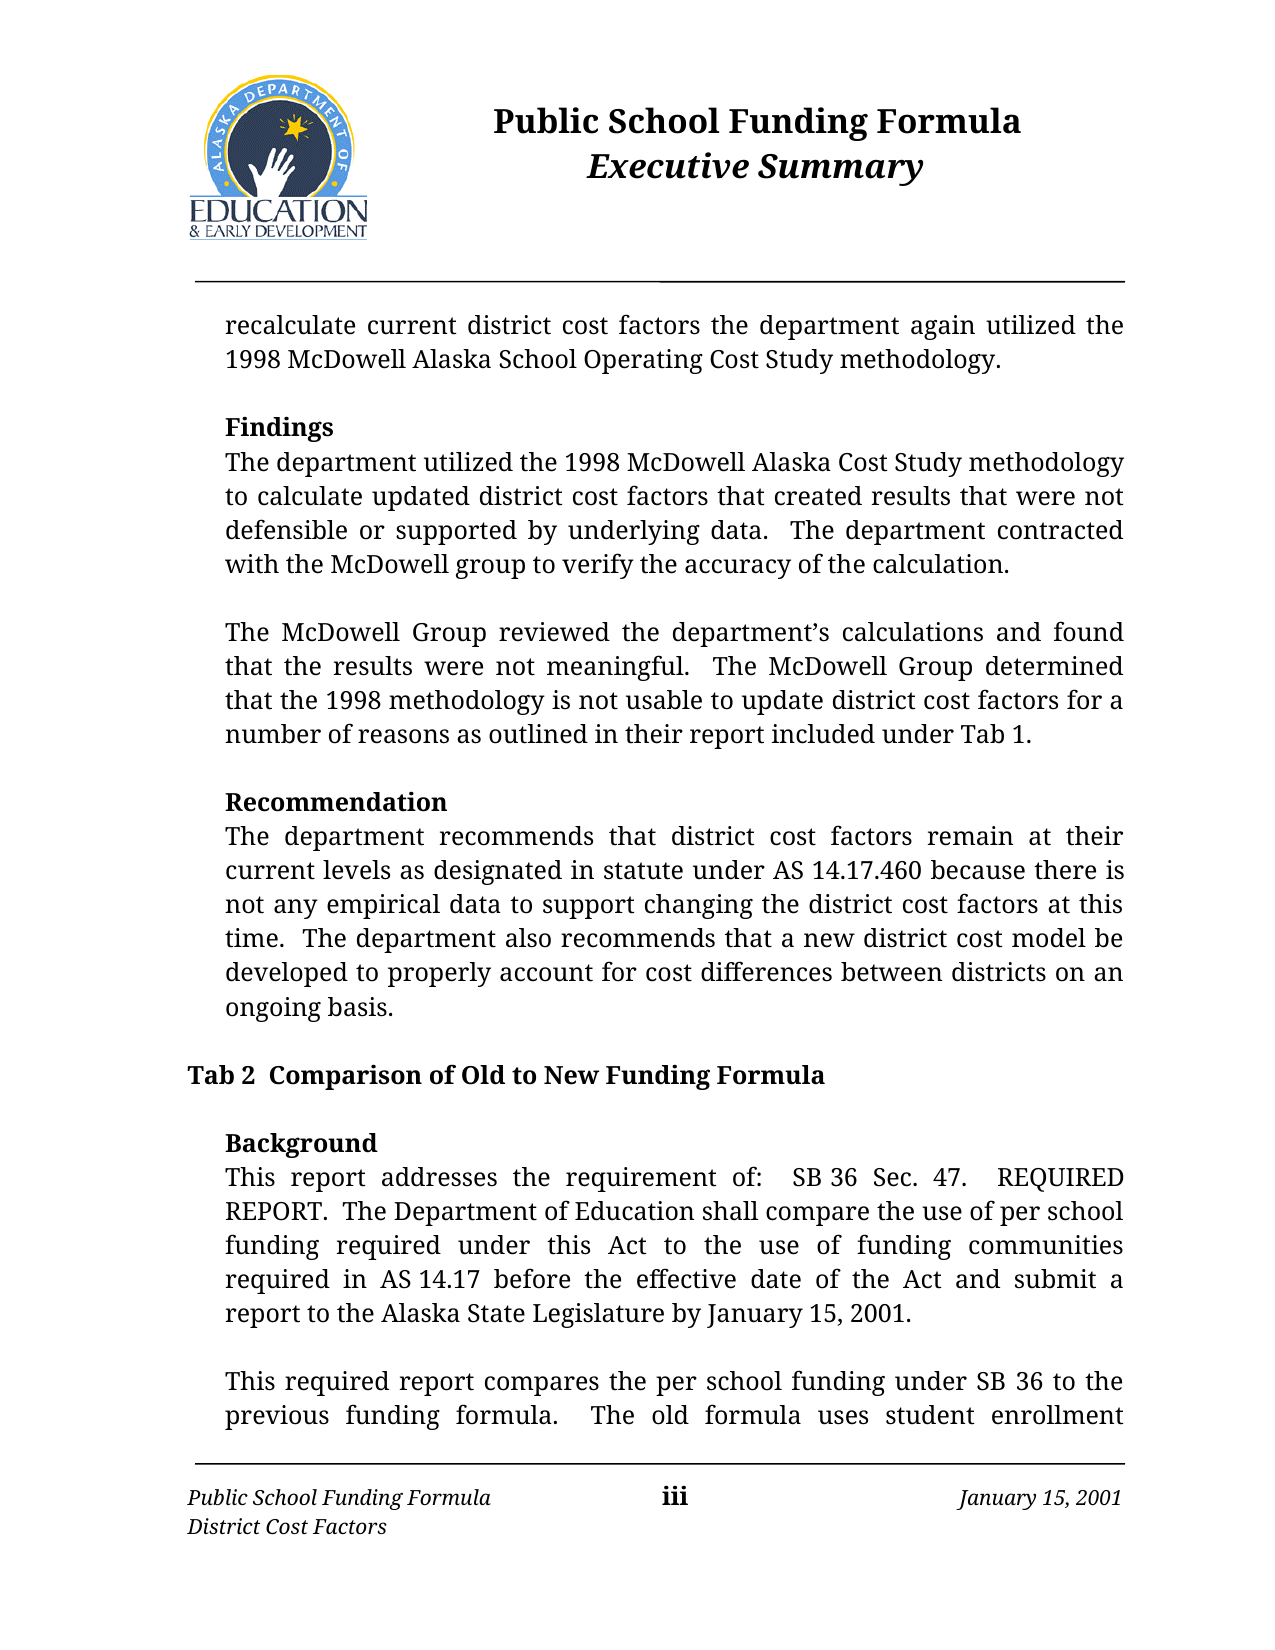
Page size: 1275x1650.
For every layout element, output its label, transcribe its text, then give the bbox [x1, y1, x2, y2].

subtitle Recommendation [225, 785, 1125, 819]
text The McDowell Group reviewed the department’s calculations and found that the results were not meaningful. The McDowell Group determined that the 1998 methodology is not usable to update district cost factors for a number of reasons as outlined in their report included under Tab 1. [225, 614, 1125, 751]
text The department recommends that district cost factors remain at their current levels as designated in statute under AS 14.17.460 because there is not any empirical data to support changing the district cost factors at this time. The department also recommends that a new district cost model be developed to properly account for cost differences between districts on an ongoing basis. [225, 819, 1125, 1023]
subtitle Background [225, 1125, 1125, 1159]
picture [187, 75, 367, 240]
text This report addresses the requirement of: SB 36 Sec. 47. REQUIRED REPORT. The Department of Education shall compare the use of per school funding required under this Act to the use of funding communities required in AS 14.17 before the effective date of the Act and submit a report to the Alaska State Legislature by January 15, 2001. [225, 1159, 1125, 1330]
subtitle Tab 2 Comparison of Old to New Funding Formula [187, 1057, 1125, 1091]
text The department utilized the 1998 McDowell Alaska Cost Study methodology to calculate updated district cost factors that created results that were not defensible or supported by underlying data. The department contracted with the McDowell group to verify the accuracy of the calculation. [225, 444, 1125, 580]
subtitle Findings [225, 410, 1125, 444]
